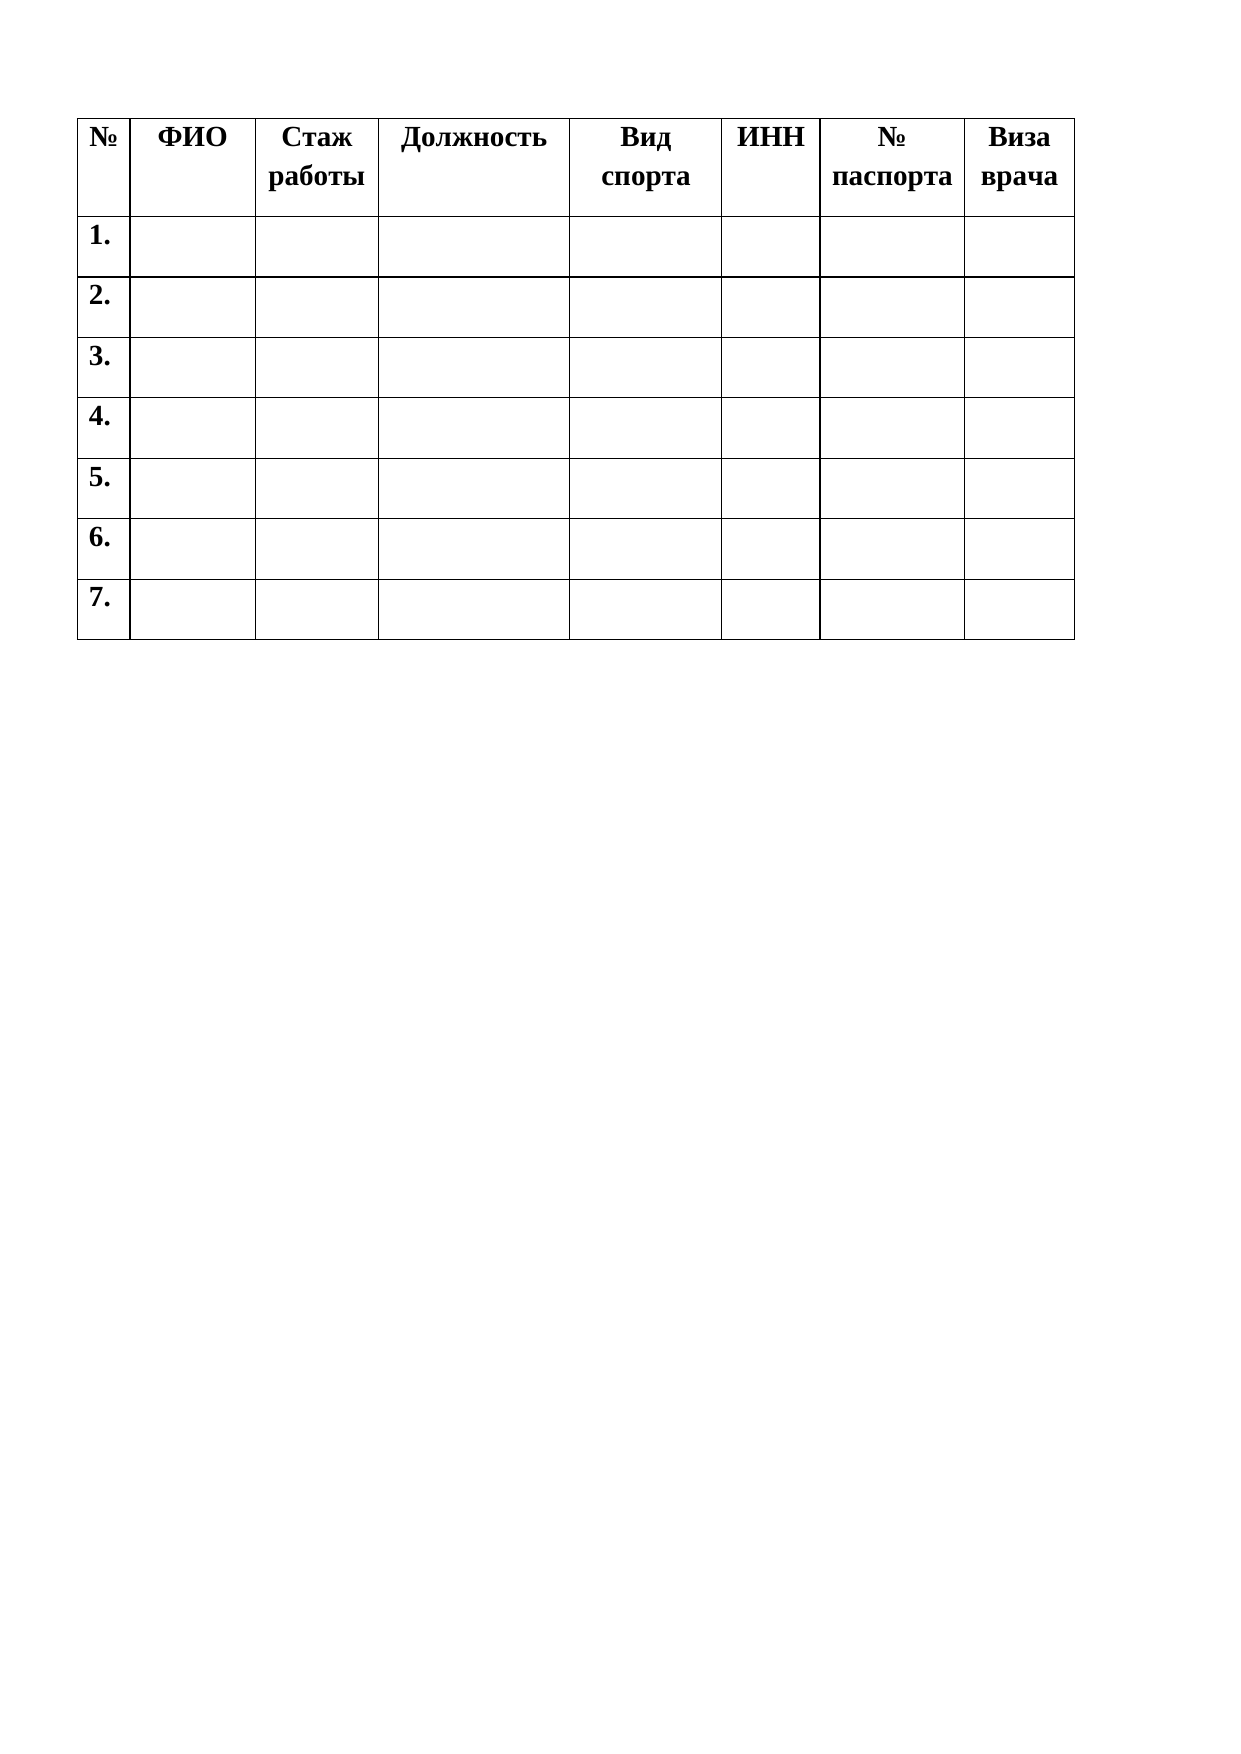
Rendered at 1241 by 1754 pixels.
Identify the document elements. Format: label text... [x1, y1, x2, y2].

table_cell [256, 278, 378, 337]
table_cell [570, 217, 721, 276]
table_cell [570, 278, 721, 337]
table_cell [131, 519, 255, 578]
table_cell [256, 217, 378, 276]
table_cell [821, 459, 964, 518]
table_cell [722, 338, 819, 397]
table_cell [965, 459, 1074, 518]
table_cell [256, 519, 378, 578]
table_cell [965, 217, 1074, 276]
table_cell [131, 459, 255, 518]
table_cell [256, 398, 378, 458]
table_cell [722, 519, 819, 578]
table_cell [821, 278, 964, 337]
table_cell [379, 278, 569, 337]
table_header ИНН [722, 119, 819, 216]
table_header Стаж работы [256, 119, 378, 216]
table_cell [965, 338, 1074, 397]
table_header № паспорта [821, 119, 964, 216]
table_cell [570, 519, 721, 578]
table_cell [821, 398, 964, 458]
table_cell [131, 278, 255, 337]
table_cell 2. [78, 278, 129, 337]
table_cell [722, 580, 819, 639]
table_cell [821, 580, 964, 639]
table_cell [379, 217, 569, 276]
table_cell [256, 580, 378, 639]
table_cell [722, 398, 819, 458]
table_cell 7. [78, 580, 129, 639]
table_cell [379, 519, 569, 578]
table_cell [570, 580, 721, 639]
table_cell 1. [78, 217, 129, 276]
table_cell [821, 338, 964, 397]
table_cell [722, 278, 819, 337]
table_cell [131, 580, 255, 639]
table_cell [965, 519, 1074, 578]
table_cell 5. [78, 459, 129, 518]
table_cell [379, 580, 569, 639]
table_cell [965, 398, 1074, 458]
table_cell [821, 217, 964, 276]
table_cell [131, 217, 255, 276]
table_cell 6. [78, 519, 129, 578]
table_cell [379, 459, 569, 518]
table_cell [131, 398, 255, 458]
table_header № [78, 119, 129, 216]
table_header Виза врача [965, 119, 1074, 216]
table_cell [379, 398, 569, 458]
table_header Должность [379, 119, 569, 216]
table_cell [821, 519, 964, 578]
table_cell [570, 338, 721, 397]
table_cell [722, 217, 819, 276]
table_cell [722, 459, 819, 518]
table_cell 4. [78, 398, 129, 458]
table_cell [965, 580, 1074, 639]
table_header ФИО [131, 119, 255, 216]
table_cell [379, 338, 569, 397]
table_cell 3. [78, 338, 129, 397]
table_cell [965, 278, 1074, 337]
table_header Вид спорта [570, 119, 721, 216]
table_cell [131, 338, 255, 397]
table_cell [570, 398, 721, 458]
table_cell [570, 459, 721, 518]
table_cell [256, 459, 378, 518]
table_cell [256, 338, 378, 397]
